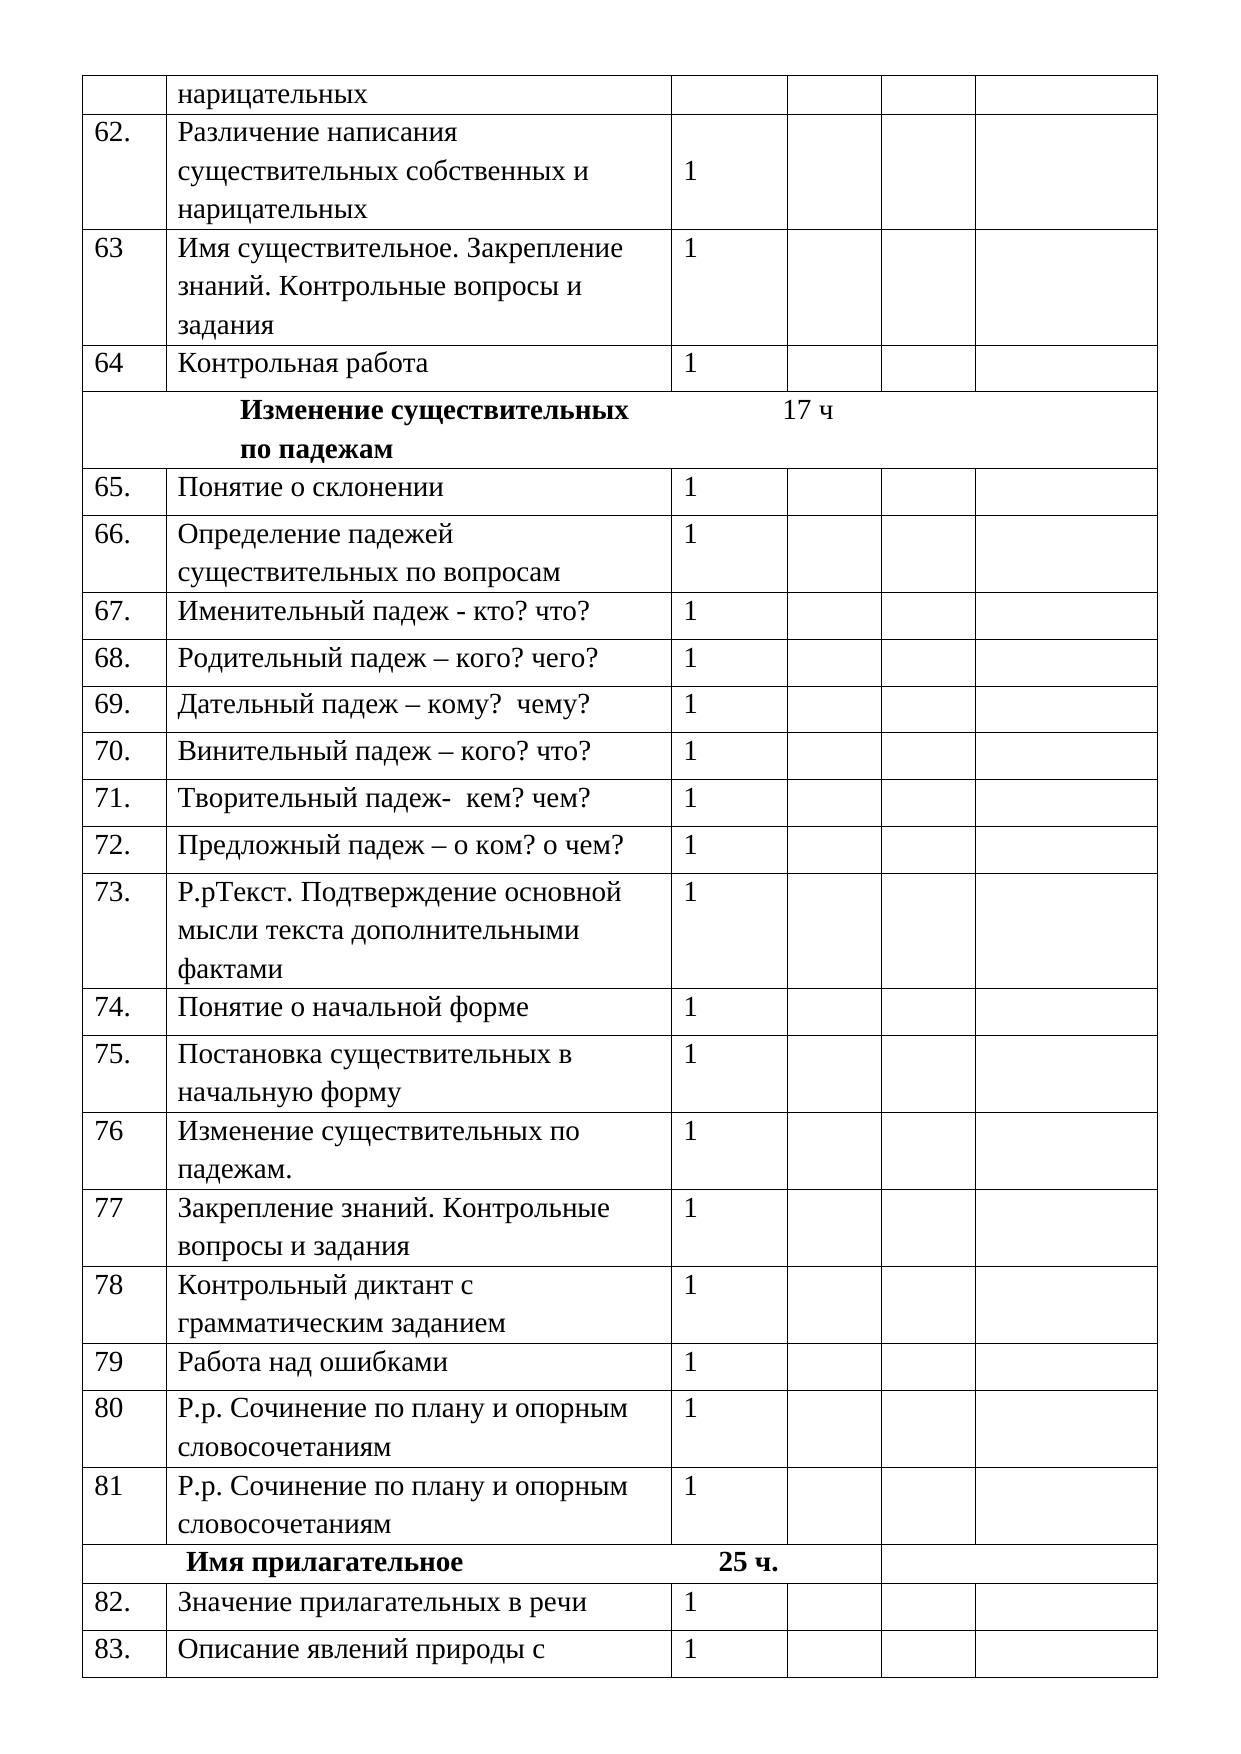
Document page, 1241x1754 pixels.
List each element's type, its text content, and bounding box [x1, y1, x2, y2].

table_cell 1 [672, 640, 787, 686]
table_cell [976, 1113, 1157, 1189]
table_cell 1 [672, 593, 787, 639]
table_cell 1 [672, 1631, 787, 1677]
table_cell 1 [672, 989, 787, 1035]
table_cell 65. [83, 469, 166, 515]
table_cell 1 [672, 1584, 787, 1630]
table_cell 71. [83, 780, 166, 826]
table_cell 76 [83, 1113, 166, 1189]
table_cell [882, 1468, 975, 1543]
table_cell [882, 733, 975, 779]
table_cell [976, 593, 1157, 639]
table_cell [976, 1344, 1157, 1389]
table_cell [788, 1267, 881, 1343]
table_cell [882, 469, 975, 515]
table_cell Изменение существительных по падежам. [167, 1113, 671, 1189]
table_cell 1 [672, 1190, 787, 1266]
table_cell [882, 230, 975, 344]
table_cell [882, 76, 975, 113]
table_cell Понятие о склонении [167, 469, 671, 515]
table_cell 62. [83, 115, 166, 229]
table_cell [976, 640, 1157, 686]
table_cell 79 [83, 1344, 166, 1389]
table_cell Р.рТекст. Подтверждение основной мысли текста дополнительными фактами [167, 874, 671, 988]
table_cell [167, 1631, 671, 1677]
table_cell [976, 1391, 1157, 1467]
table_cell [788, 989, 881, 1035]
table_cell [976, 1036, 1157, 1112]
table_cell [788, 1190, 881, 1266]
table_cell [882, 1113, 975, 1189]
table_cell 1 [672, 469, 787, 515]
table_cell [167, 76, 671, 113]
table_cell 77 [83, 1190, 166, 1266]
table_cell [788, 346, 881, 391]
table_cell [976, 516, 1157, 592]
table_cell Дательный падеж – кому? чему? [167, 687, 671, 732]
table_cell [788, 780, 881, 826]
table_cell 61 [83, 76, 166, 113]
table_cell 80 [83, 1391, 166, 1467]
table_cell Работа над ошибками [167, 1344, 671, 1389]
table_cell Постановка существительных в начальную форму [167, 1036, 671, 1112]
table_cell [976, 989, 1157, 1035]
table_cell Предложный падеж – о ком? о чем? [167, 827, 671, 873]
table_cell 70. [83, 733, 166, 779]
table_cell [976, 1267, 1157, 1343]
table_cell Закрепление знаний. Контрольные вопросы и задания [167, 1190, 671, 1266]
table_cell [882, 1344, 975, 1389]
table_cell 69. [83, 687, 166, 732]
table_cell [976, 827, 1157, 873]
table_cell [788, 640, 881, 686]
table_cell Родительный падеж – кого? чего? [167, 640, 671, 686]
table_cell 73. [83, 874, 166, 988]
table_cell [788, 1391, 881, 1467]
table_cell 78 [83, 1267, 166, 1343]
table_cell 1 [672, 874, 787, 988]
table_cell [976, 469, 1157, 515]
table_cell 72. [83, 827, 166, 873]
table_cell [976, 1584, 1157, 1630]
table_cell [788, 1468, 881, 1543]
table_cell [976, 874, 1157, 988]
table_cell [882, 346, 975, 391]
table_cell 68. [83, 640, 166, 686]
table_cell 74. [83, 989, 166, 1035]
table_cell 1 [672, 346, 787, 391]
table_cell [788, 115, 881, 229]
table_cell [882, 516, 975, 592]
table_cell 82. [83, 1584, 166, 1630]
table_cell Винительный падеж – кого? что? [167, 733, 671, 779]
table_cell 1 [672, 1391, 787, 1467]
table_cell 1 [672, 230, 787, 344]
table_cell [976, 76, 1157, 113]
table_cell Понятие о начальной форме [167, 989, 671, 1035]
table_cell [882, 874, 975, 988]
table_cell [976, 733, 1157, 779]
table_cell 1 [672, 1468, 787, 1543]
table_cell [788, 1631, 881, 1677]
table_cell Контрольный диктант с грамматическим заданием [167, 1267, 671, 1343]
table_cell [976, 780, 1157, 826]
table_cell [788, 874, 881, 988]
table_cell [882, 115, 975, 229]
table_cell [882, 687, 975, 732]
table_cell [788, 593, 881, 639]
table_cell [882, 1267, 975, 1343]
table_cell [882, 780, 975, 826]
table_cell 1 [672, 1344, 787, 1389]
table_cell [882, 1584, 975, 1630]
table_cell [788, 687, 881, 732]
table_cell [788, 1344, 881, 1389]
table_cell [976, 1468, 1157, 1543]
table_cell [788, 469, 881, 515]
table_cell Значение прилагательных в речи [167, 1584, 671, 1630]
table_cell [882, 827, 975, 873]
table_cell [976, 1190, 1157, 1266]
table_cell [882, 1631, 975, 1677]
table_cell 66. [83, 516, 166, 592]
table_cell Определение падежей существительных по вопросам [167, 516, 671, 592]
table_cell 1 [672, 687, 787, 732]
table_cell [882, 593, 975, 639]
table_cell 1 [672, 516, 787, 592]
table_cell Имя прилагательное 25 ч. [83, 1545, 881, 1583]
table_cell [788, 1113, 881, 1189]
table_cell Р.р. Сочинение по плану и опорным словосочетаниям [167, 1468, 671, 1543]
table_cell [788, 733, 881, 779]
table_cell [788, 827, 881, 873]
table_cell 1 [672, 733, 787, 779]
table_cell [788, 1036, 881, 1112]
table_cell [882, 640, 975, 686]
table_cell 63 [83, 230, 166, 344]
table_cell [882, 1036, 975, 1112]
table_cell 64 [83, 346, 166, 391]
table_cell [882, 1391, 975, 1467]
table_cell Контрольная работа [167, 346, 671, 391]
table_cell 81 [83, 1468, 166, 1543]
table_cell 1 [672, 1036, 787, 1112]
table_cell [882, 989, 975, 1035]
table_cell [882, 1545, 1157, 1583]
table_cell Творительный падеж- кем? чем? [167, 780, 671, 826]
table_cell 1 [672, 827, 787, 873]
table_cell [976, 346, 1157, 391]
table_cell Р.р. Сочинение по плану и опорным словосочетаниям [167, 1391, 671, 1467]
table_cell Имя существительное. Закрепление знаний. Контрольные вопросы и задания [167, 230, 671, 344]
table_cell [882, 1190, 975, 1266]
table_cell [167, 115, 671, 229]
table_cell 67. [83, 593, 166, 639]
table_cell [976, 230, 1157, 344]
table_cell [976, 1631, 1157, 1677]
table_cell [788, 516, 881, 592]
table_cell 1 [672, 1113, 787, 1189]
table_cell [976, 687, 1157, 732]
table_cell [788, 230, 881, 344]
table_cell 1 [672, 115, 787, 229]
table_cell 1 [672, 1267, 787, 1343]
table_cell [788, 76, 881, 113]
table_cell 1 [672, 780, 787, 826]
table_cell [976, 115, 1157, 229]
table_cell 83. [83, 1631, 166, 1677]
table_cell 1 [672, 76, 787, 113]
table_cell [788, 1584, 881, 1630]
table_cell 75. [83, 1036, 166, 1112]
table_cell Именительный падеж - кто? что? [167, 593, 671, 639]
table_cell Изменение существительных 17 ч по падежам [83, 392, 1157, 468]
